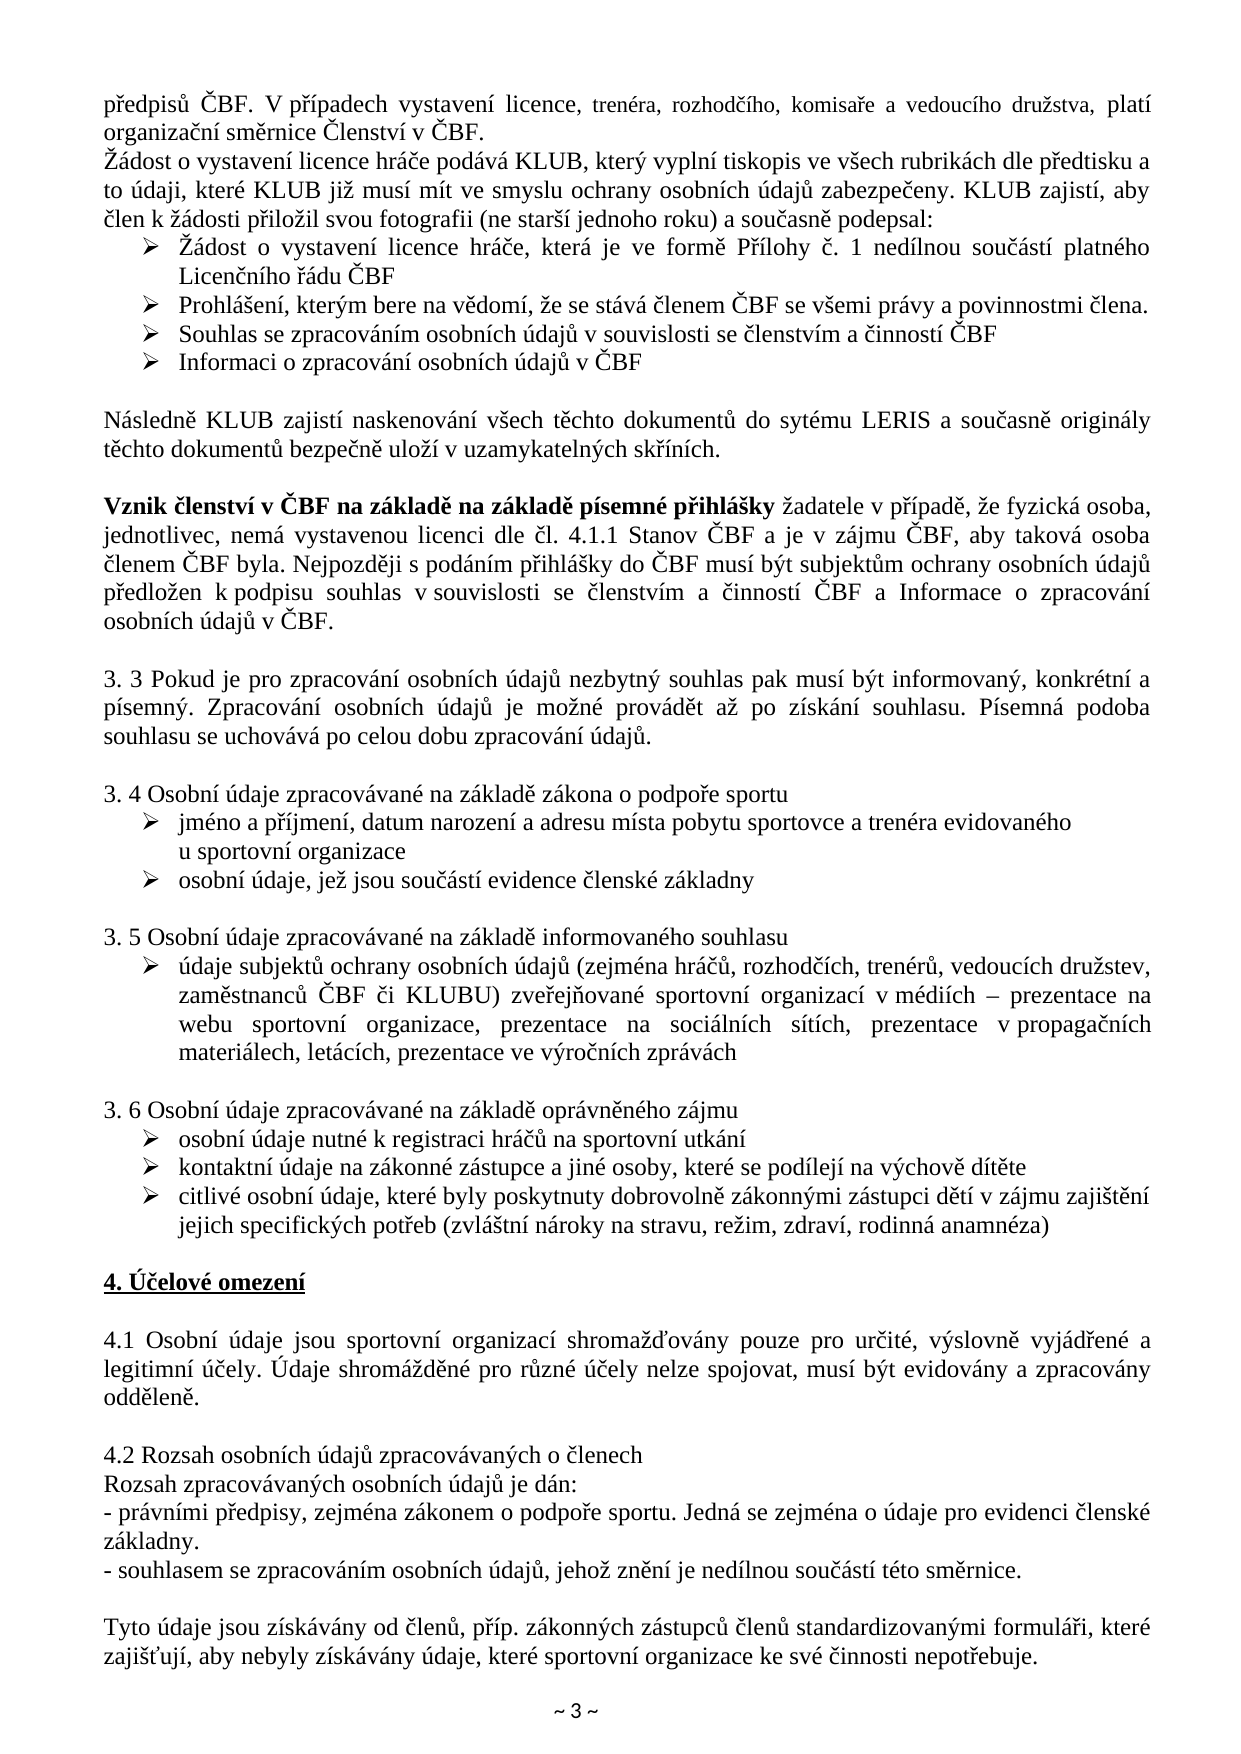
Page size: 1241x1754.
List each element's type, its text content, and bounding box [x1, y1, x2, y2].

text Následně KLUB zajistí naskenování všech těchto dokumentů do sytému LERIS a současně originály těchto dokumentů bezpečně uloží v uzamykatelných skříních. [103, 405, 1152, 462]
list Prohlášení, kterým bere na vědomí, že se stává členem ČBF se všemi právy a povinnostmi člena. [141, 290, 1152, 319]
list Informaci o zpracování osobních údajů v ČBF [141, 347, 1152, 376]
text 4.2 Rozsah osobních údajů zpracovávaných o členech [103, 1440, 1152, 1469]
text Vznik členství v ČBF na základě na základě písemné přihlášky žadatele v případě, že fyzická osoba, jednotlivec, nemá vystavenou licenci dle čl. 4.1.1 Stanov ČBF a je v zájmu ČBF, aby taková osoba členem ČBF byla. Nejpozději s podáním přihlášky do ČBF musí být subjektům ochrany osobních údajů předložen k podpisu souhlas v souvislosti se členstvím a činností ČBF a Informace o zpracování osobních údajů v ČBF. [103, 491, 1152, 635]
list Žádost o vystavení licence hráče, která je ve formě Přílohy č. 1 nedílnou součástí platného Licenčního řádu ČBF [141, 232, 1152, 290]
text 4. Účelové omezení [103, 1267, 1152, 1296]
list kontaktní údaje na zákonné zástupce a jiné osoby, které se podílejí na výchově dítěte [141, 1152, 1152, 1181]
list jméno a příjmení, datum narození a adresu místa pobytu sportovce a trenéra evidovaného [141, 807, 1152, 836]
text 3. 6 Osobní údaje zpracovávané na základě oprávněného zájmu [103, 1095, 1152, 1124]
text - právními předpisy, zejména zákonem o podpoře sportu. Jedná se zejména o údaje pro evidenci členské základny. [103, 1497, 1152, 1555]
list citlivé osobní údaje, které byly poskytnuty dobrovolně zákonnými zástupci dětí v zájmu zajištění jejich specifických potřeb (zvláštní nároky na stravu, režim, zdraví, rodinná anamnéza) [141, 1181, 1152, 1239]
text Rozsah zpracovávaných osobních údajů je dán: [103, 1469, 1152, 1497]
text Tyto údaje jsou získávány od členů, příp. zákonných zástupců členů standardizovanými formuláři, které zajišťují, aby nebyly získávány údaje, které sportovní organizace ke své činnosti nepotřebuje. [103, 1612, 1152, 1670]
text 3. 4 Osobní údaje zpracovávané na základě zákona o podpoře sportu [103, 779, 1152, 807]
text 3. 5 Osobní údaje zpracovávané na základě informovaného souhlasu [103, 922, 1152, 951]
list osobní údaje, jež jsou součástí evidence členské základny [141, 865, 1152, 894]
list osobní údaje nutné k registraci hráčů na sportovní utkání [141, 1124, 1152, 1152]
text Žádost o vystavení licence hráče podává KLUB, který vyplní tiskopis ve všech rubrikách dle předtisku a to údaji, které KLUB již musí mít ve smyslu ochrany osobních údajů zabezpečeny. KLUB zajistí, aby člen k žádosti přiložil svou fotografii (ne starší jednoho roku) a současně podepsal: [103, 146, 1152, 232]
list Souhlas se zpracováním osobních údajů v souvislosti se členstvím a činností ČBF [141, 319, 1152, 347]
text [103, 89, 1152, 146]
text 4.1 Osobní údaje jsou sportovní organizací shromažďovány pouze pro určité, výslovně vyjádřené a legitimní účely. Údaje shromážděné pro různé účely nelze spojovat, musí být evidovány a zpracovány odděleně. [103, 1325, 1152, 1411]
text - souhlasem se zpracováním osobních údajů, jehož znění je nedílnou součástí této směrnice. [103, 1555, 1152, 1584]
list údaje subjektů ochrany osobních údajů (zejména hráčů, rozhodčích, trenérů, vedoucích družstev, zaměstnanců ČBF či KLUBU) zveřejňované sportovní organizací v médiích – prezentace na webu sportovní organizace, prezentace na sociálních sítích, prezentace v propagačních materiálech, letácích, prezentace ve výročních zprávách [141, 951, 1152, 1066]
text 3. 3 Pokud je pro zpracování osobních údajů nezbytný souhlas pak musí být informovaný, konkrétní a písemný. Zpracování osobních údajů je možné provádět až po získání souhlasu. Písemná podoba souhlasu se uchovává po celou dobu zpracování údajů. [103, 664, 1152, 750]
list u sportovní organizace [178, 836, 1152, 865]
